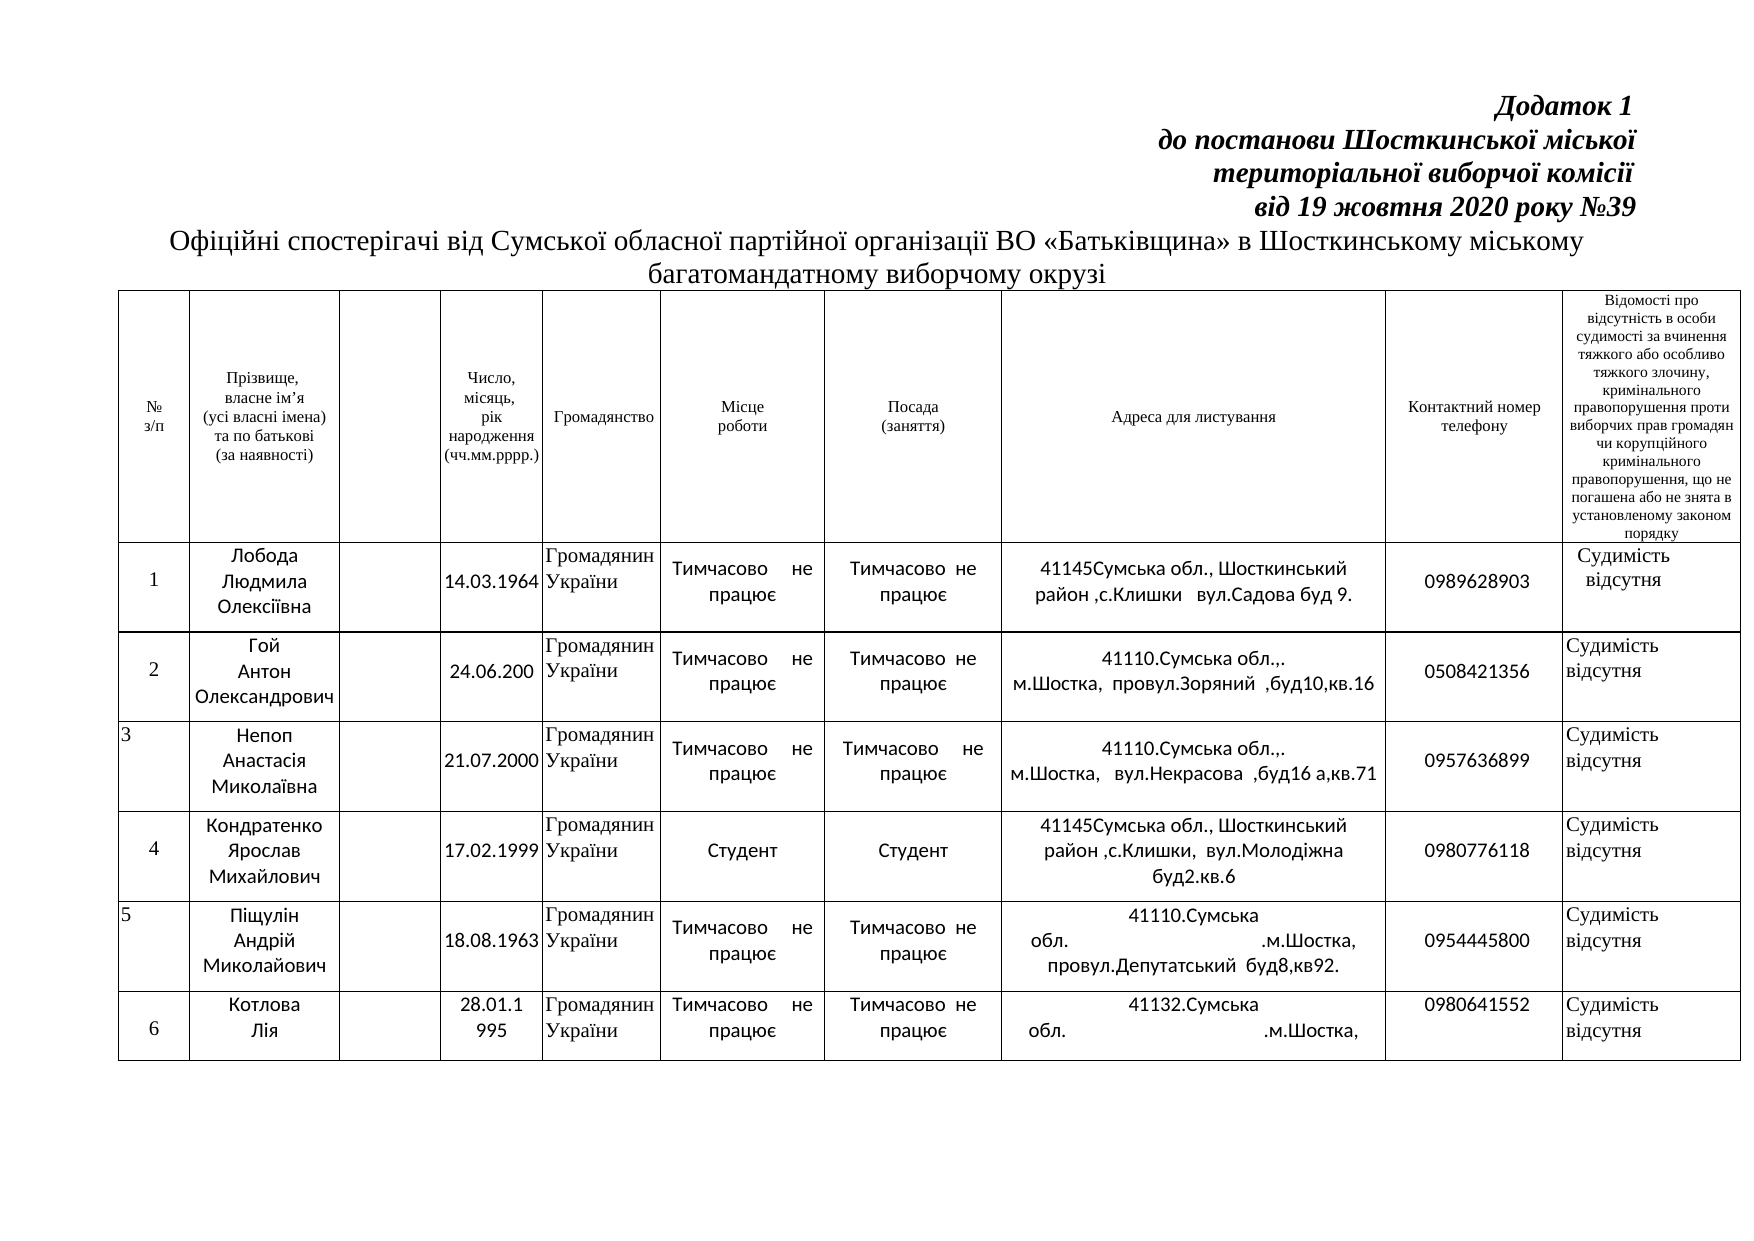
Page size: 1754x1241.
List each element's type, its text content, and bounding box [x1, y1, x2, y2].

table_cell Громадянин України [543, 633, 660, 721]
table_cell 41110.Сумська обл. .м.Шостка, провул.Депутатський буд8,кв92. [1002, 902, 1385, 991]
table_cell Судимість відсутня [1563, 722, 1740, 811]
table_cell Тимчасово не працює [825, 633, 1001, 721]
text до постанови Шосткинської міської [635, 122, 1636, 156]
table_cell 41110.Сумська обл.,. м.Шостка, провул.Зоряний ,буд10,кв.16 [1002, 633, 1385, 721]
table_cell Тимчасово не працює [825, 722, 1001, 811]
table_cell 18.08.1963 [441, 902, 542, 991]
text Додаток 1 [783, 88, 1636, 122]
table_cell 4 [119, 812, 189, 901]
table_cell 0980641552 [1386, 992, 1562, 1060]
table_cell Студент [661, 812, 824, 901]
table_cell 5 [119, 902, 189, 991]
table_cell Тимчасово не працює [825, 992, 1001, 1060]
table_header № з/п [119, 291, 189, 542]
table_cell Громадянин України [543, 992, 660, 1060]
table_cell Судимість відсутня [1563, 902, 1740, 991]
table_header Відомості про відсутність в особи судимості за вчинення тяжкого або особливо тяжкого злочину, кримінального правопорушення проти виборчих прав громадян чи корупційного кримінального правопорушення, що не погашена або не знята в установленому законом порядку [1563, 291, 1740, 542]
text територіальної виборчої комісії [635, 156, 1636, 189]
table_cell 2 [119, 633, 189, 721]
table_cell Громадянин України [543, 543, 660, 631]
text Офіційні спостерігачі від Сумської обласної партійної організації ВО «Батьківщина» в Шосткинському міському багатомандатному виборчому окрузі [118, 223, 1636, 290]
table_cell Студент [825, 812, 1001, 901]
table_cell Судимість відсутня [1563, 633, 1740, 721]
table_cell Судимість відсутня [1563, 543, 1740, 631]
table_cell [340, 992, 440, 1060]
table_cell 0989628903 [1386, 543, 1562, 631]
table_cell Лобода Людмила Олексіївна [190, 543, 339, 631]
table_cell 14.03.1964 [441, 543, 542, 631]
table_cell 28.01.1 995 [441, 992, 542, 1060]
table_cell [340, 812, 440, 901]
table_cell Тимчасово не працює [661, 722, 824, 811]
table_cell Тимчасово не працює [661, 902, 824, 991]
table_cell Судимість відсутня [1563, 812, 1740, 901]
table_cell 21.07.2000 [441, 722, 542, 811]
table_cell Тимчасово не працює [661, 633, 824, 721]
table_cell Непоп Анастасія Миколаївна [190, 722, 339, 811]
table_header Число, місяць, рік народження (чч.мм.рррр.) [441, 291, 542, 542]
table_cell 6 [119, 992, 189, 1060]
table_cell Тимчасово не працює [825, 902, 1001, 991]
table_cell 24.06.200 [441, 633, 542, 721]
table_header [340, 291, 440, 542]
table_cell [190, 992, 339, 1060]
table_cell 3 [119, 722, 189, 811]
table_cell 1 [119, 543, 189, 631]
table_header Посада (заняття) [825, 291, 1001, 542]
table_cell Громадянин України [543, 812, 660, 901]
table_cell 41145Сумська обл., Шосткинський район ,с.Клишки, вул.Молодіжна буд2.кв.6 [1002, 812, 1385, 901]
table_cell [1002, 992, 1385, 1060]
table_header Громадянство [543, 291, 660, 542]
table_cell 41110.Сумська обл.,. м.Шостка, вул.Некрасова ,буд16 а,кв.71 [1002, 722, 1385, 811]
text від 19 жовтня 2020 року №39 [664, 189, 1636, 223]
table_cell 0980776118 [1386, 812, 1562, 901]
table_cell [340, 722, 440, 811]
table_cell 0957636899 [1386, 722, 1562, 811]
table_cell Громадянин України [543, 722, 660, 811]
table_cell [340, 633, 440, 721]
table_header Місце роботи [661, 291, 824, 542]
table_cell Тимчасово не працює [661, 543, 824, 631]
table_cell [340, 543, 440, 631]
table_header Адреса для листування [1002, 291, 1385, 542]
table_cell Судимість відсутня [1563, 992, 1740, 1060]
table_cell Тимчасово не працює [825, 543, 1001, 631]
table_cell Тимчасово не працює [661, 992, 824, 1060]
table_header Контактний номер телефону [1386, 291, 1562, 542]
table_cell Гой Антон Олександрович [190, 633, 339, 721]
table_header Прізвище, власне ім’я (усі власні імена) та по батькові (за наявності) [190, 291, 339, 542]
table_cell 0508421356 [1386, 633, 1562, 721]
table_cell 0954445800 [1386, 902, 1562, 991]
table_cell Піщулін Андрій Миколайович [190, 902, 339, 991]
table_cell Кондратенко Ярослав Михайлович [190, 812, 339, 901]
table_cell Громадянин України [543, 902, 660, 991]
table_cell [340, 902, 440, 991]
table_cell 17.02.1999 [441, 812, 542, 901]
table_cell 41145Сумська обл., Шосткинський район ,с.Клишки вул.Садова буд 9. [1002, 543, 1385, 631]
